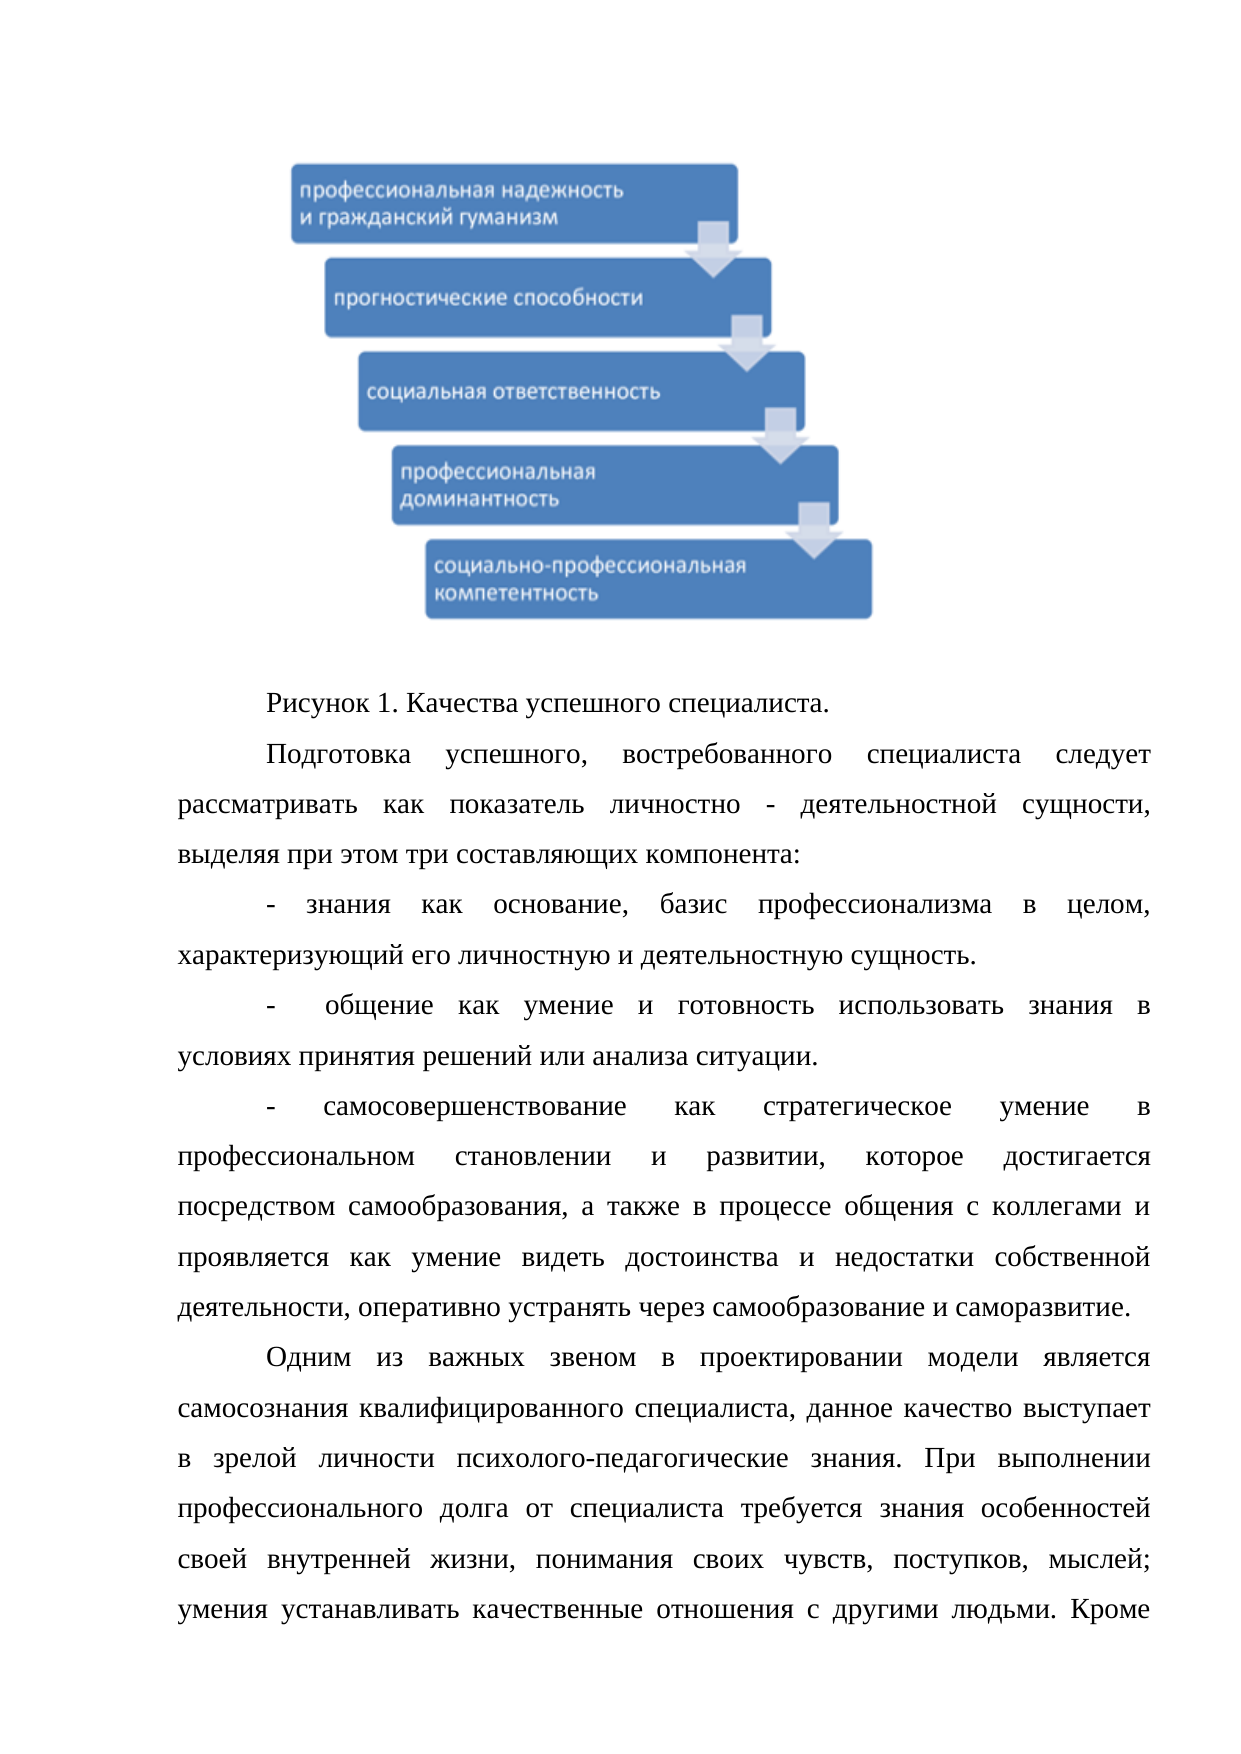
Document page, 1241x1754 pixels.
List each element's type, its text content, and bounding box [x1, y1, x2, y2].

text Рисунок 1. Качества успешного специалиста. [177, 685, 1152, 719]
text - знания как основание, базис профессионализма в целом, характеризующий его личностную и деятельностную сущность. [177, 887, 1152, 971]
text Подготовка успешного, востребованного специалиста следует рассматривать как показатель личностно - деятельностной сущности, выделяя при этом три составляющих компонента: [177, 736, 1152, 870]
picture [265, 118, 897, 672]
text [177, 1339, 1152, 1624]
text - общение как умение и готовность использовать знания в условиях принятия решений или анализа ситуации. [177, 987, 1152, 1071]
text - самосовершенствование как стратегическое умение в профессиональном становлении и развитии, которое достигается посредством самообразования, а также в процессе общения с коллегами и проявляется как умение видеть достоинства и недостатки собственной деятельности, оперативно устранять через самообразование и саморазвитие. [177, 1088, 1152, 1323]
